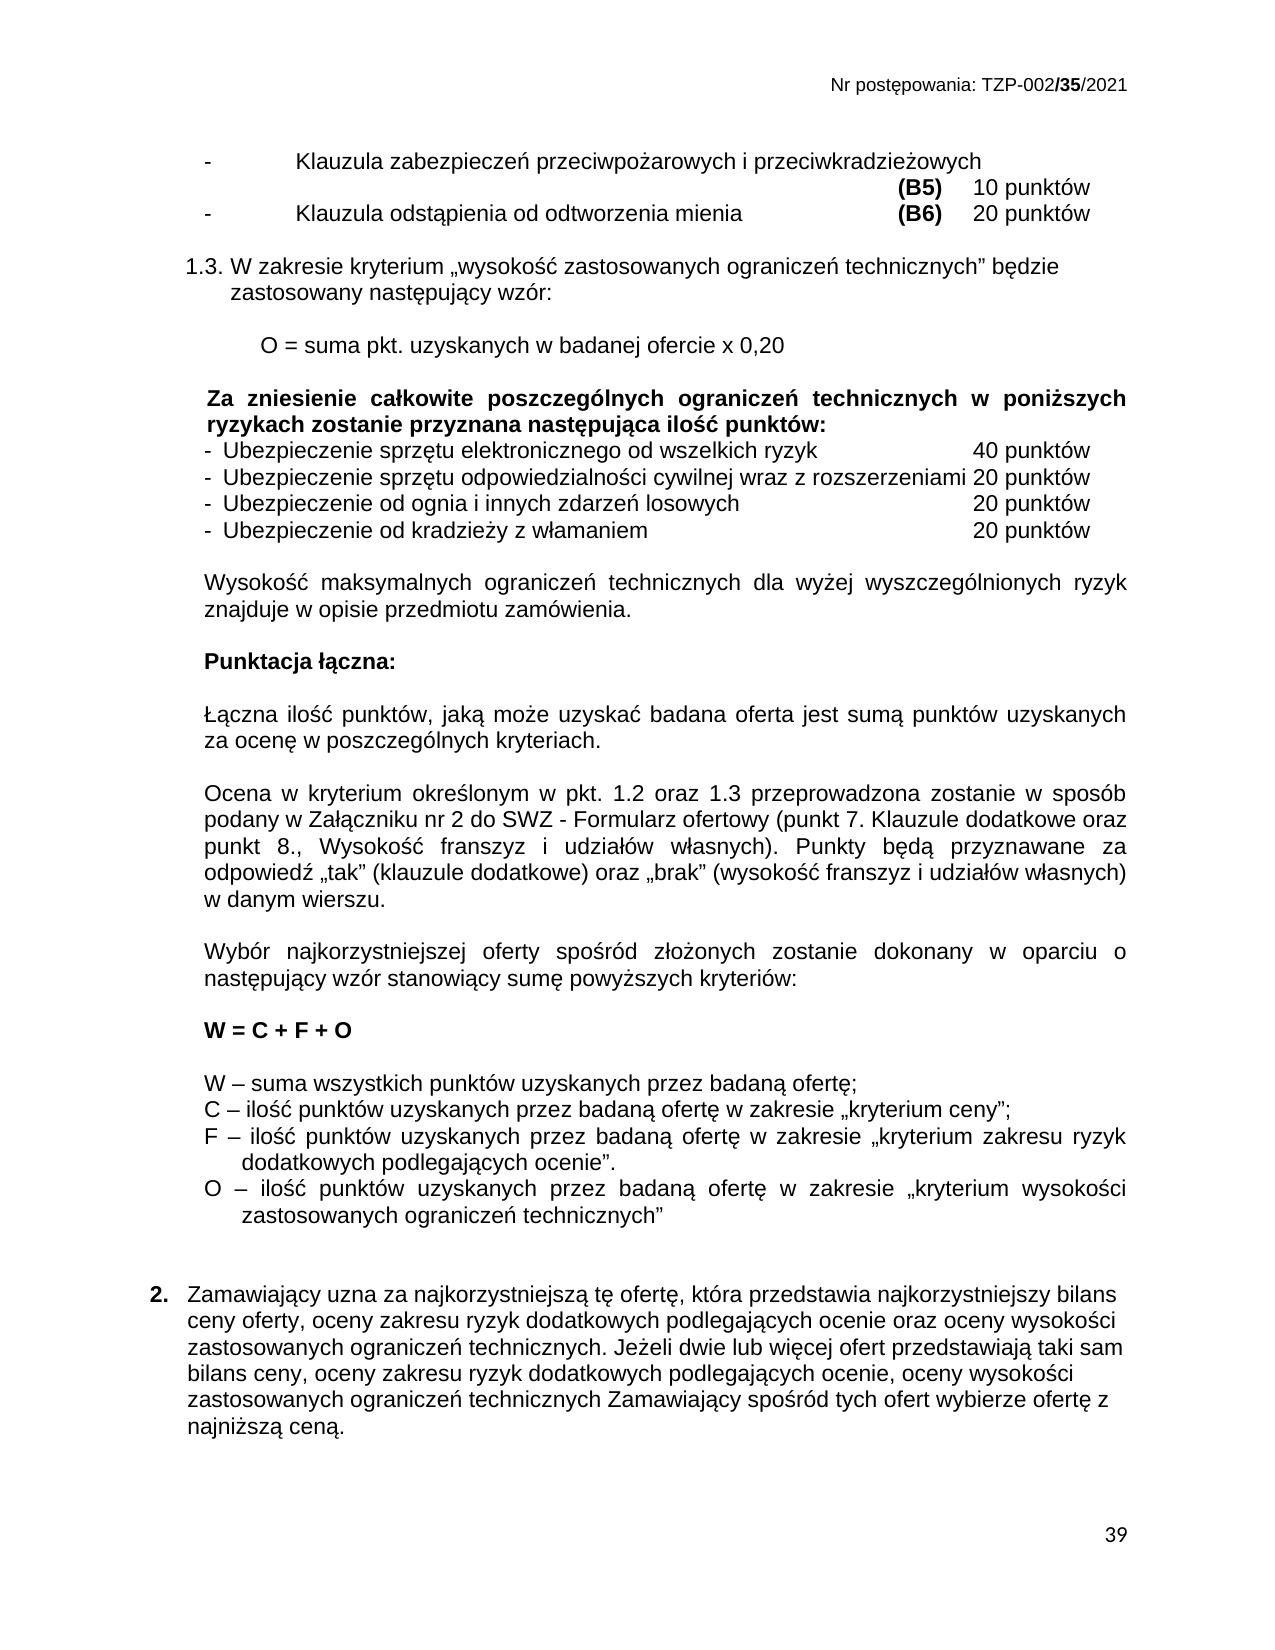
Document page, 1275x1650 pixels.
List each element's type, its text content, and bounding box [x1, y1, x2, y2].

list Klauzula zabezpieczeń przeciwpożarowych i przeciwkradzieżowych [204, 148, 1127, 174]
text Punktacja łączna: [204, 648, 1127, 675]
text C – ilość punktów uzyskanych przez badaną ofertę w zakresie „kryterium ceny”; [204, 1096, 1127, 1123]
text Wybór najkorzystniejszej oferty spośród złożonych zostanie dokonany w oparciu o następujący wzór stanowiący sumę powyższych kryteriów: [204, 938, 1127, 991]
list Ubezpieczenie od ognia i innych zdarzeń losowych 20 punktów [204, 490, 1127, 517]
text O – ilość punktów uzyskanych przez badaną ofertę w zakresie „kryterium wysokości zastosowanych ograniczeń technicznych” [204, 1175, 1127, 1228]
text W – suma wszystkich punktów uzyskanych przez badaną ofertę; [204, 1070, 1127, 1096]
text F – ilość punktów uzyskanych przez badaną ofertę w zakresie „kryterium zakresu ryzyk dodatkowych podlegających ocenie”. [204, 1123, 1127, 1175]
list Ubezpieczenie od kradzieży z włamaniem 20 punktów [204, 517, 1127, 543]
text Wysokość maksymalnych ograniczeń technicznych dla wyżej wyszczególnionych ryzyk znajduje w opisie przedmiotu zamówienia. [204, 569, 1127, 622]
text (B5) 10 punktów [295, 174, 1127, 200]
list Zamawiający uzna za najkorzystniejszą tę ofertę, która przedstawia najkorzystniejszy bilans ceny oferty, oceny zakresu ryzyk dodatkowych podlegających ocenie oraz oceny wysokości zastosowanych ograniczeń technicznych. Jeżeli dwie lub więcej ofert przedstawiają taki sam bilans ceny, oceny zakresu ryzyk dodatkowych podlegających ocenie, oceny wysokości zastosowanych ograniczeń technicznych Zamawiający spośród tych ofert wybierze ofertę z najniższą ceną. [149, 1281, 1127, 1439]
list Ubezpieczenie sprzętu odpowiedzialności cywilnej wraz z rozszerzeniami 20 punktów [204, 464, 1127, 490]
text W = C + F + O [204, 1017, 1127, 1044]
list Ubezpieczenie sprzętu elektronicznego od wszelkich ryzyk 40 punktów [204, 437, 1127, 464]
text Za zniesienie całkowite poszczególnych ograniczeń technicznych w poniższych ryzykach zostanie przyznana następująca ilość punktów: [207, 385, 1127, 437]
list W zakresie kryterium „wysokość zastosowanych ograniczeń technicznych” będzie zastosowany następujący wzór: [185, 253, 1127, 306]
text O = suma pkt. uzyskanych w badanej ofercie x 0,20 [260, 332, 1127, 358]
list Klauzula odstąpienia od odtworzenia mienia (B6) 20 punktów [204, 200, 1127, 227]
text Łączna ilość punktów, jaką może uzyskać badana oferta jest sumą punktów uzyskanych za ocenę w poszczególnych kryteriach. [204, 701, 1127, 754]
text Ocena w kryterium określonym w pkt. 1.2 oraz 1.3 przeprowadzona zostanie w sposób podany w Załączniku nr 2 do SWZ - Formularz ofertowy (punkt 7. Klauzule dodatkowe oraz punkt 8., Wysokość franszyz i udziałów własnych). Punkty będą przyznawane za odpowiedź „tak” (klauzule dodatkowe) oraz „brak” (wysokość franszyz i udziałów własnych) w danym wierszu. [204, 780, 1127, 912]
